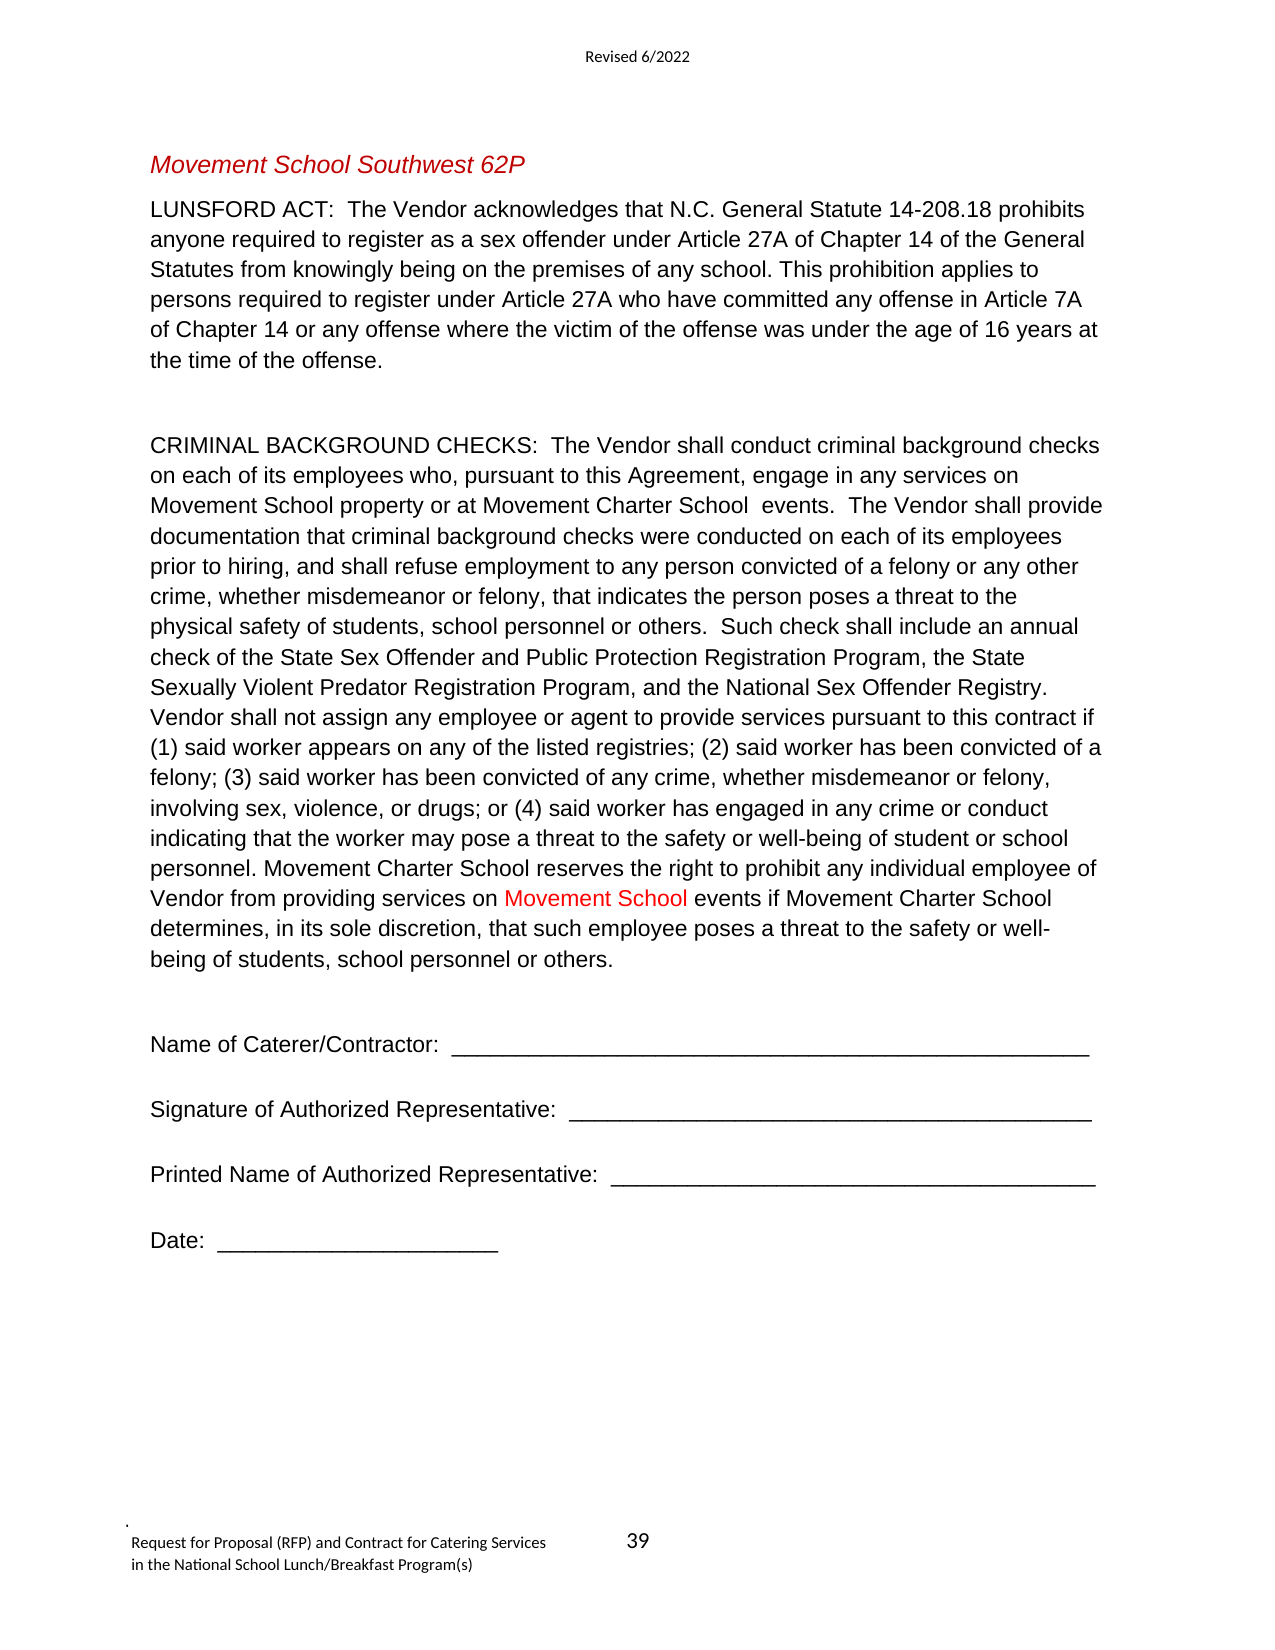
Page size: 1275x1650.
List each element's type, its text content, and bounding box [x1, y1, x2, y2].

text Movement School Southwest 62P [150, 150, 1106, 179]
text Printed Name of Authorized Representative: ______________________________________ [150, 1161, 1106, 1188]
text CRIMINAL BACKGROUND CHECKS: The Vendor shall conduct criminal background checks on each of its employees who, pursuant to this Agreement, engage in any services on Movement School property or at Movement Charter School events. The Vendor shall provide documentation that criminal background checks were conducted on each of its employees prior to hiring, and shall refuse employment to any person convicted of a felony or any other crime, whether misdemeanor or felony, that indicates the person poses a threat to the physical safety of students, school personnel or others. Such check shall include an annual check of the State Sex Offender and Public Protection Registration Program, the State Sexually Violent Predator Registration Program, and the National Sex Offender Registry. Vendor shall not assign any employee or agent to provide services pursuant to this contract if (1) said worker appears on any of the listed registries; (2) said worker has been convicted of a felony; (3) said worker has been convicted of any crime, whether misdemeanor or felony, involving sex, violence, or drugs; or (4) said worker has engaged in any crime or conduct indicating that the worker may pose a threat to the safety or well-being of student or school personnel. Movement Charter School reserves the right to prohibit any individual employee of Vendor from providing services on Movement School events if Movement Charter School determines, in its sole discretion, that such employee poses a threat to the safety or well-being of students, school personnel or others. [150, 432, 1106, 972]
text LUNSFORD ACT: The Vendor acknowledges that N.C. General Statute 14-208.18 prohibits anyone required to register as a sex offender under Article 27A of Chapter 14 of the General Statutes from knowingly being on the premises of any school. This prohibition applies to persons required to register under Article 27A who have committed any offense in Article 7A of Chapter 14 or any offense where the victim of the offense was under the age of 16 years at the time of the offense. [150, 196, 1106, 373]
text Signature of Authorized Representative: _________________________________________ [150, 1096, 1106, 1122]
text Date: ______________________ [150, 1227, 1106, 1253]
text Name of Caterer/Contractor: __________________________________________________ [150, 1031, 1106, 1057]
